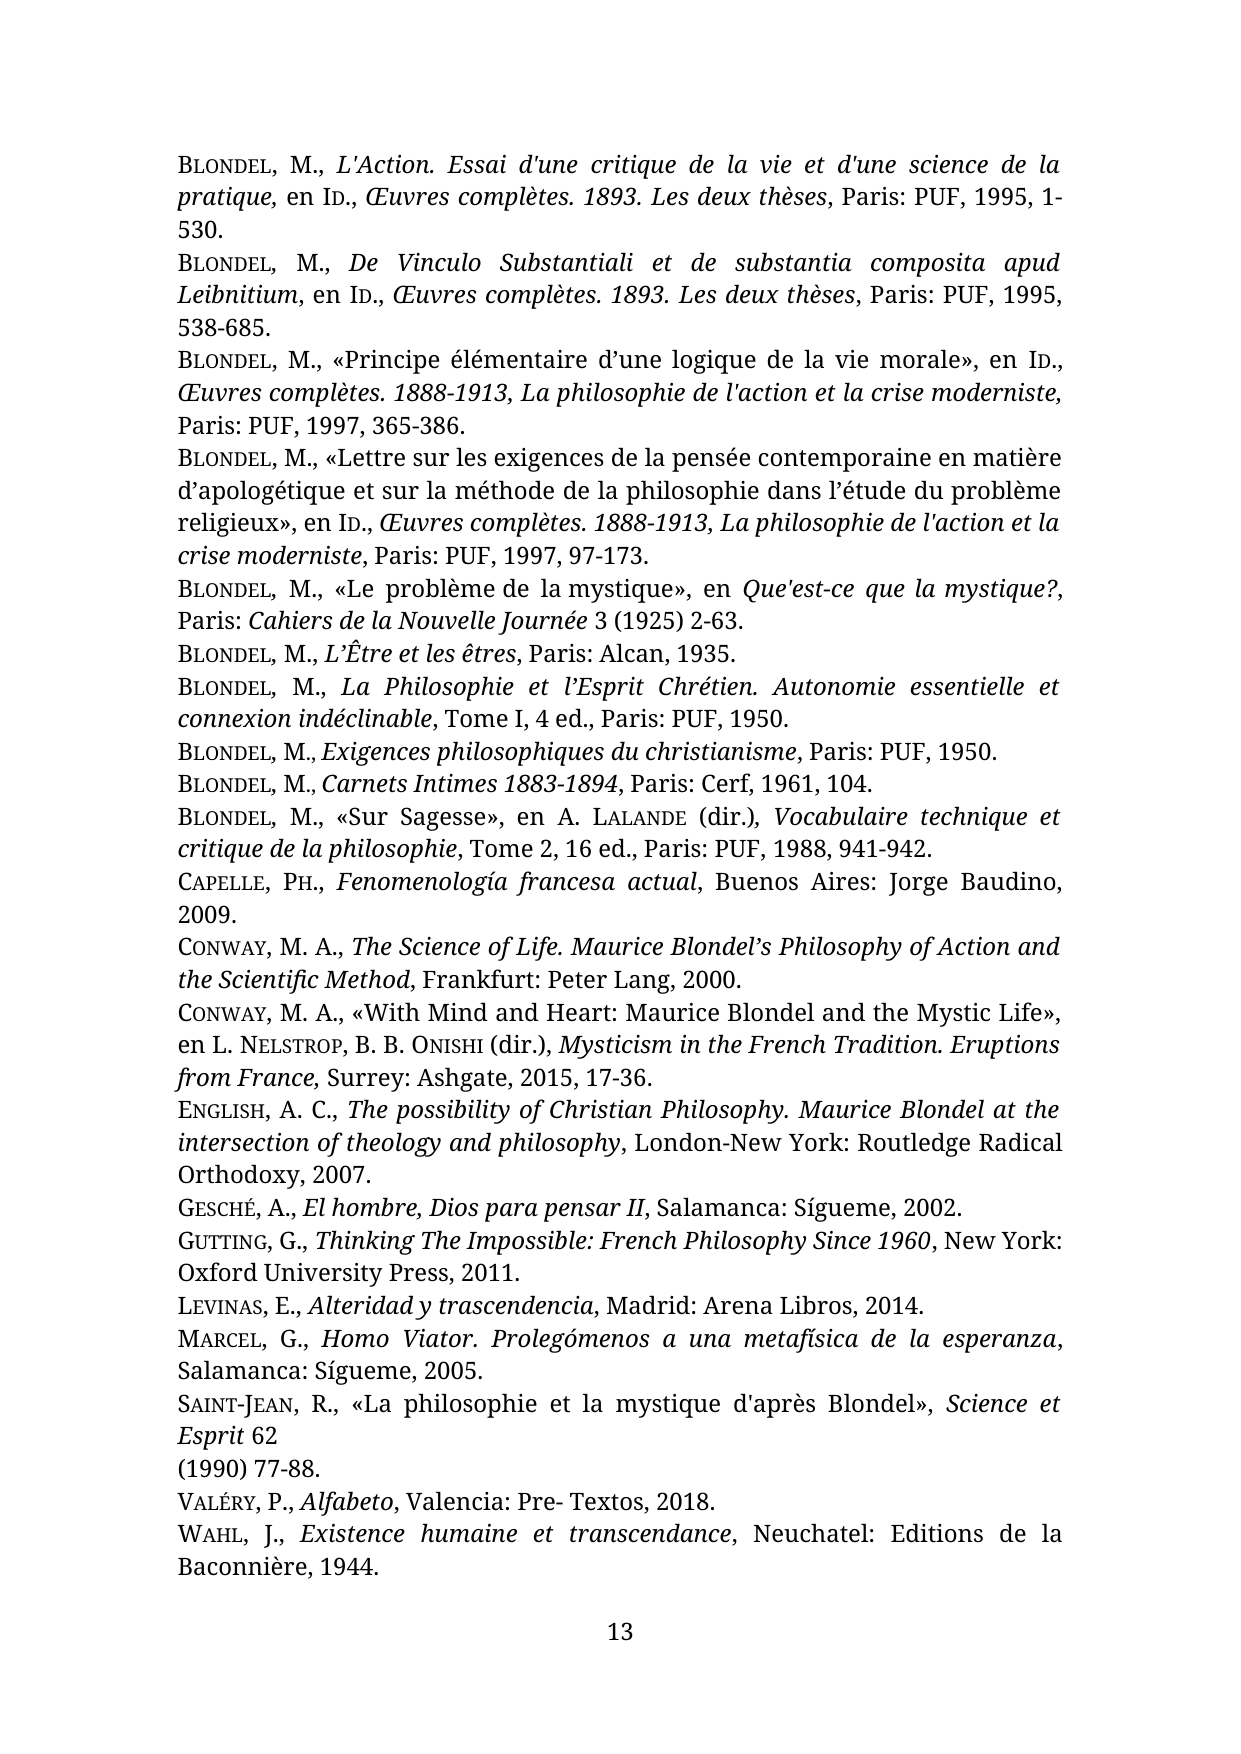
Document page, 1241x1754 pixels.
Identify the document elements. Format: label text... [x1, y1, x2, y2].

text Valéry, P., Alfabeto, Valencia: Pre- Textos, 2018. [177, 1484, 1063, 1517]
text English, A. C., The possibility of Christian Philosophy. Maurice Blondel at the intersection of theology and philosophy, London-New York: Routledge Radical Orthodoxy, 2007. [177, 1093, 1063, 1191]
text Gutting, G., Thinking The Impossible: French Philosophy Since 1960, New York: Oxford University Press, 2011. [177, 1223, 1063, 1289]
text Blondel, M., Carnets Intimes 1883-1894, Paris: Cerf, 1961, 104. [177, 767, 1063, 800]
text Levinas, E., Alteridad y trascendencia, Madrid: Arena Libros, 2014. [177, 1289, 1063, 1321]
text Blondel, M., L'Action. Essai d'une critique de la vie et d'une science de la pratique, en Id., Œuvres complètes. 1893. Les deux thèses, Paris: PUF, 1995, 1-530. [177, 148, 1063, 245]
text Wahl, J., Existence humaine et transcendance, Neuchatel: Editions de la Baconnière, 1944. [177, 1517, 1063, 1582]
text Blondel, M., «Le problème de la mystique», en Que'est-ce que la mystique?, Paris: Cahiers de la Nouvelle Journée 3 (1925) 2-63. [177, 571, 1063, 637]
text Gesché, A., El hombre, Dios para pensar II, Salamanca: Sígueme, 2002. [177, 1191, 1063, 1223]
text Blondel, M., Exigences philosophiques du christianisme, Paris: PUF, 1950. [177, 734, 1063, 767]
text Blondel, M., «Sur Sagesse», en A. Lalande (dir.), Vocabulaire technique et critique de la philosophie, Tome 2, 16 ed., Paris: PUF, 1988, 941-942. [177, 800, 1063, 865]
text Blondel, M., L’Être et les êtres, Paris: Alcan, 1935. [177, 637, 1063, 669]
text Blondel, M., La Philosophie et l’Esprit Chrétien. Autonomie essentielle et connexion indéclinable, Tome I, 4 ed., Paris: PUF, 1950. [177, 669, 1063, 734]
text Conway, M. A., «With Mind and Heart: Maurice Blondel and the Mystic Life», en L. Nelstrop, B. B. Onishi (dir.), Mysticism in the French Tradition. Eruptions from France, Surrey: Ashgate, 2015, 17-36. [177, 995, 1063, 1093]
text (1990) 77-88. [177, 1452, 1063, 1484]
text Saint-Jean, R., «La philosophie et la mystique d'après Blondel», Science et Esprit 62 [177, 1387, 1063, 1452]
text Conway, M. A., The Science of Life. Maurice Blondel’s Philosophy of Action and the Scientific Method, Frankfurt: Peter Lang, 2000. [177, 930, 1063, 995]
text Marcel, G., Homo Viator. Prolegómenos a una metafísica de la esperanza, Salamanca: Sígueme, 2005. [177, 1321, 1063, 1387]
text Blondel, M., De Vinculo Substantiali et de substantia composita apud Leibnitium, en Id., Œuvres complètes. 1893. Les deux thèses, Paris: PUF, 1995, 538-685. [177, 245, 1063, 343]
text Blondel, M., «Lettre sur les exigences de la pensée contemporaine en matière d’apologétique et sur la méthode de la philosophie dans l’étude du problème religieux», en Id., Œuvres complètes. 1888-1913, La philosophie de l'action et la crise moderniste, Paris: PUF, 1997, 97-173. [177, 441, 1063, 571]
text Capelle, Ph., Fenomenología francesa actual, Buenos Aires: Jorge Baudino, 2009. [177, 865, 1063, 930]
text Blondel, M., «Principe élémentaire d’une logique de la vie morale», en Id., Œuvres complètes. 1888-1913, La philosophie de l'action et la crise moderniste, Paris: PUF, 1997, 365-386. [177, 343, 1063, 441]
